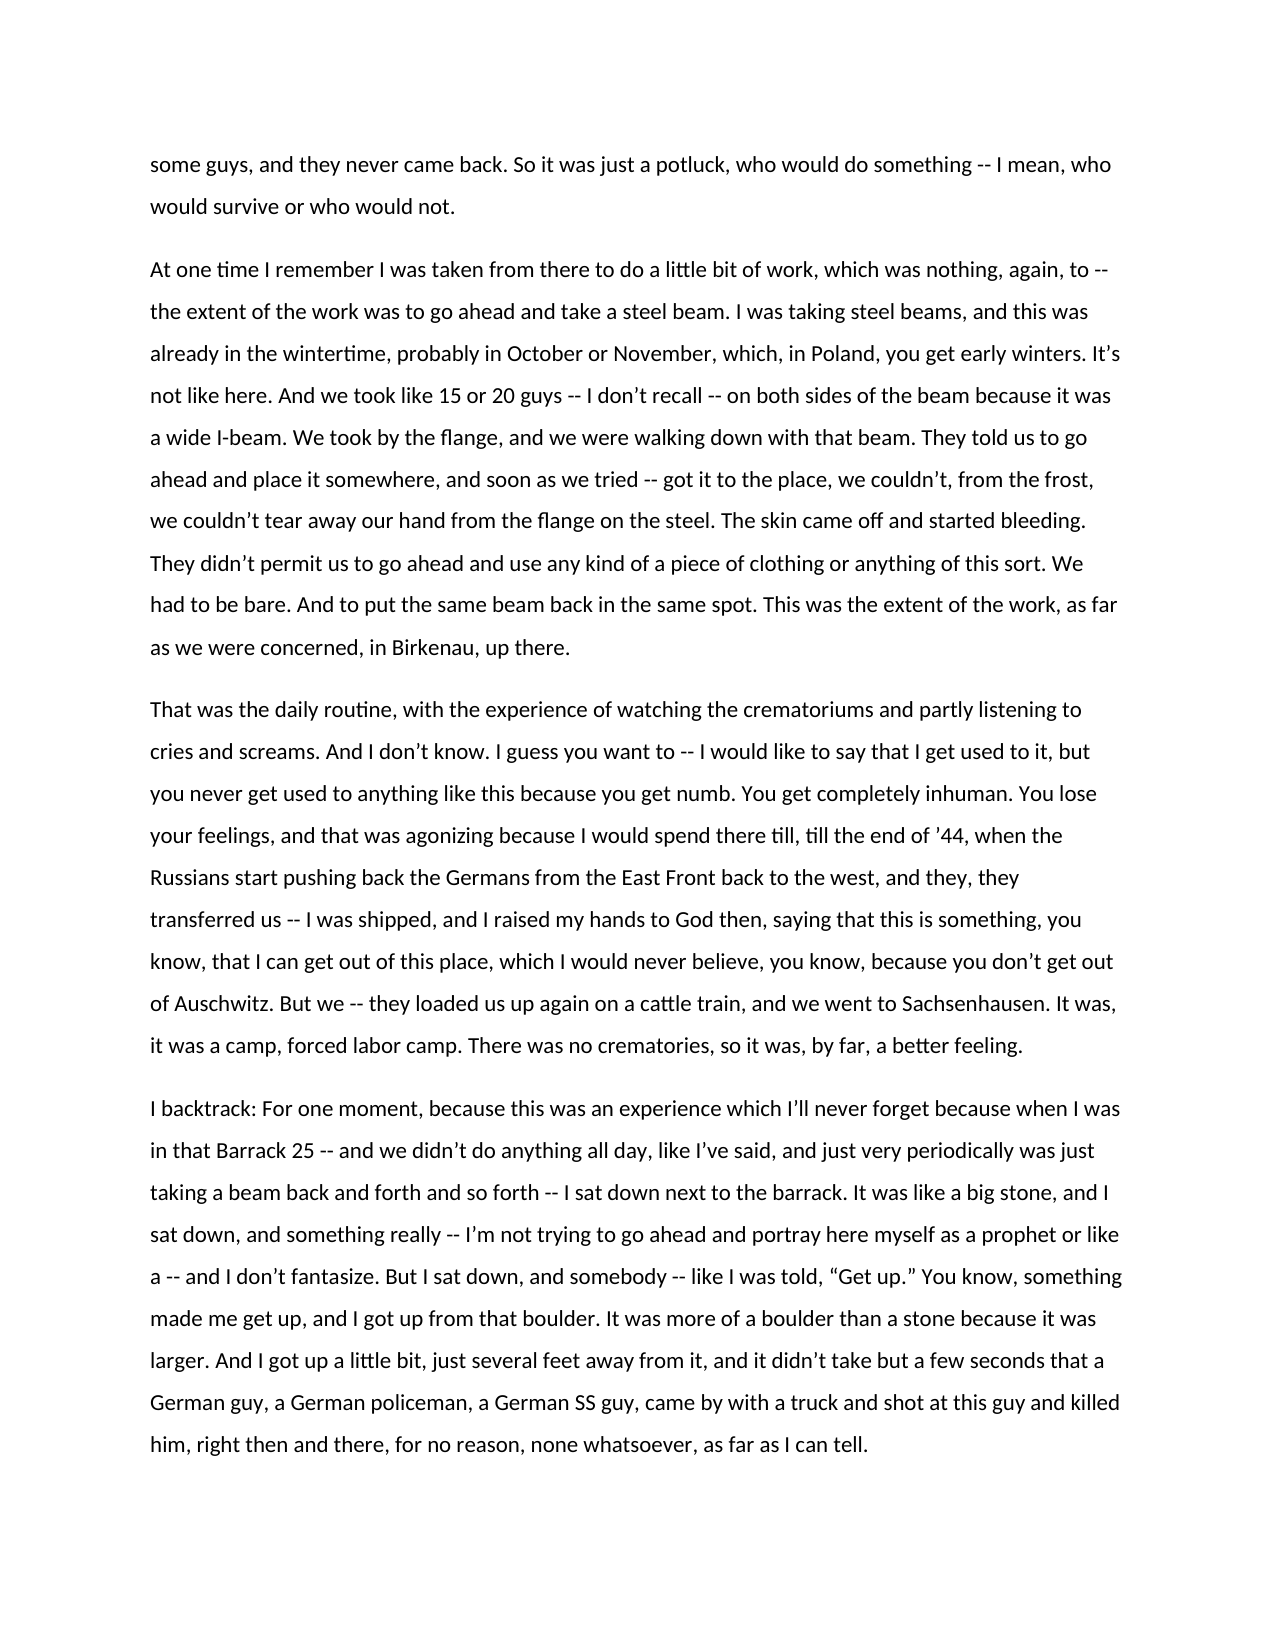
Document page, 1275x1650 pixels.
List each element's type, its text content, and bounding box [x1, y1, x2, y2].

text At one time I remember I was taken from there to do a little bit of work, which was nothing, again, to -- the extent of the work was to go ahead and take a steel beam. I was taking steel beams, and this was already in the wintertime, probably in October or November, which, in Poland, you get early winters. It’s not like here. And we took like 15 or 20 guys -- I don’t recall -- on both sides of the beam because it was a wide I-beam. We took by the flange, and we were walking down with that beam. They told us to go ahead and place it somewhere, and soon as we tried -- got it to the place, we couldn’t, from the frost, we couldn’t tear away our hand from the flange on the steel. The skin came off and started bleeding. They didn’t permit us to go ahead and use any kind of a piece of clothing or anything of this sort. We had to be bare. And to put the same beam back in the same spot. This was the extent of the work, as far as we were concerned, in Birkenau, up there. [150, 255, 1125, 661]
text That was the daily routine, with the experience of watching the crematoriums and partly listening to cries and screams. And I don’t know. I guess you want to -- I would like to say that I get used to it, but you never get used to anything like this because you get numb. You get completely inhuman. You lose your feelings, and that was agonizing because I would spend there till, till the end of ’44, when the Russians start pushing back the Germans from the East Front back to the west, and they, they transferred us -- I was shipped, and I raised my hands to God then, saying that this is something, you know, that I can get out of this place, which I would never believe, you know, because you don’t get out of Auschwitz. But we -- they loaded us up again on a cattle train, and we went to Sachsenhausen. It was, it was a camp, forced labor camp. There was no crematories, so it was, by far, a better feeling. [150, 695, 1125, 1059]
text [150, 150, 1125, 220]
text I backtrack: For one moment, because this was an experience which I’ll never forget because when I was in that Barrack 25 -- and we didn’t do anything all day, like I’ve said, and just very periodically was just taking a beam back and forth and so forth -- I sat down next to the barrack. It was like a big stone, and I sat down, and something really -- I’m not trying to go ahead and portray here myself as a prophet or like a -- and I don’t fantasize. But I sat down, and somebody -- like I was told, “Get up.” You know, something made me get up, and I got up from that boulder. It was more of a boulder than a stone because it was larger. And I got up a little bit, just several feet away from it, and it didn’t take but a few seconds that a German guy, a German policeman, a German SS guy, came by with a truck and shot at this guy and killed him, right then and there, for no reason, none whatsoever, as far as I can tell. [150, 1094, 1125, 1458]
